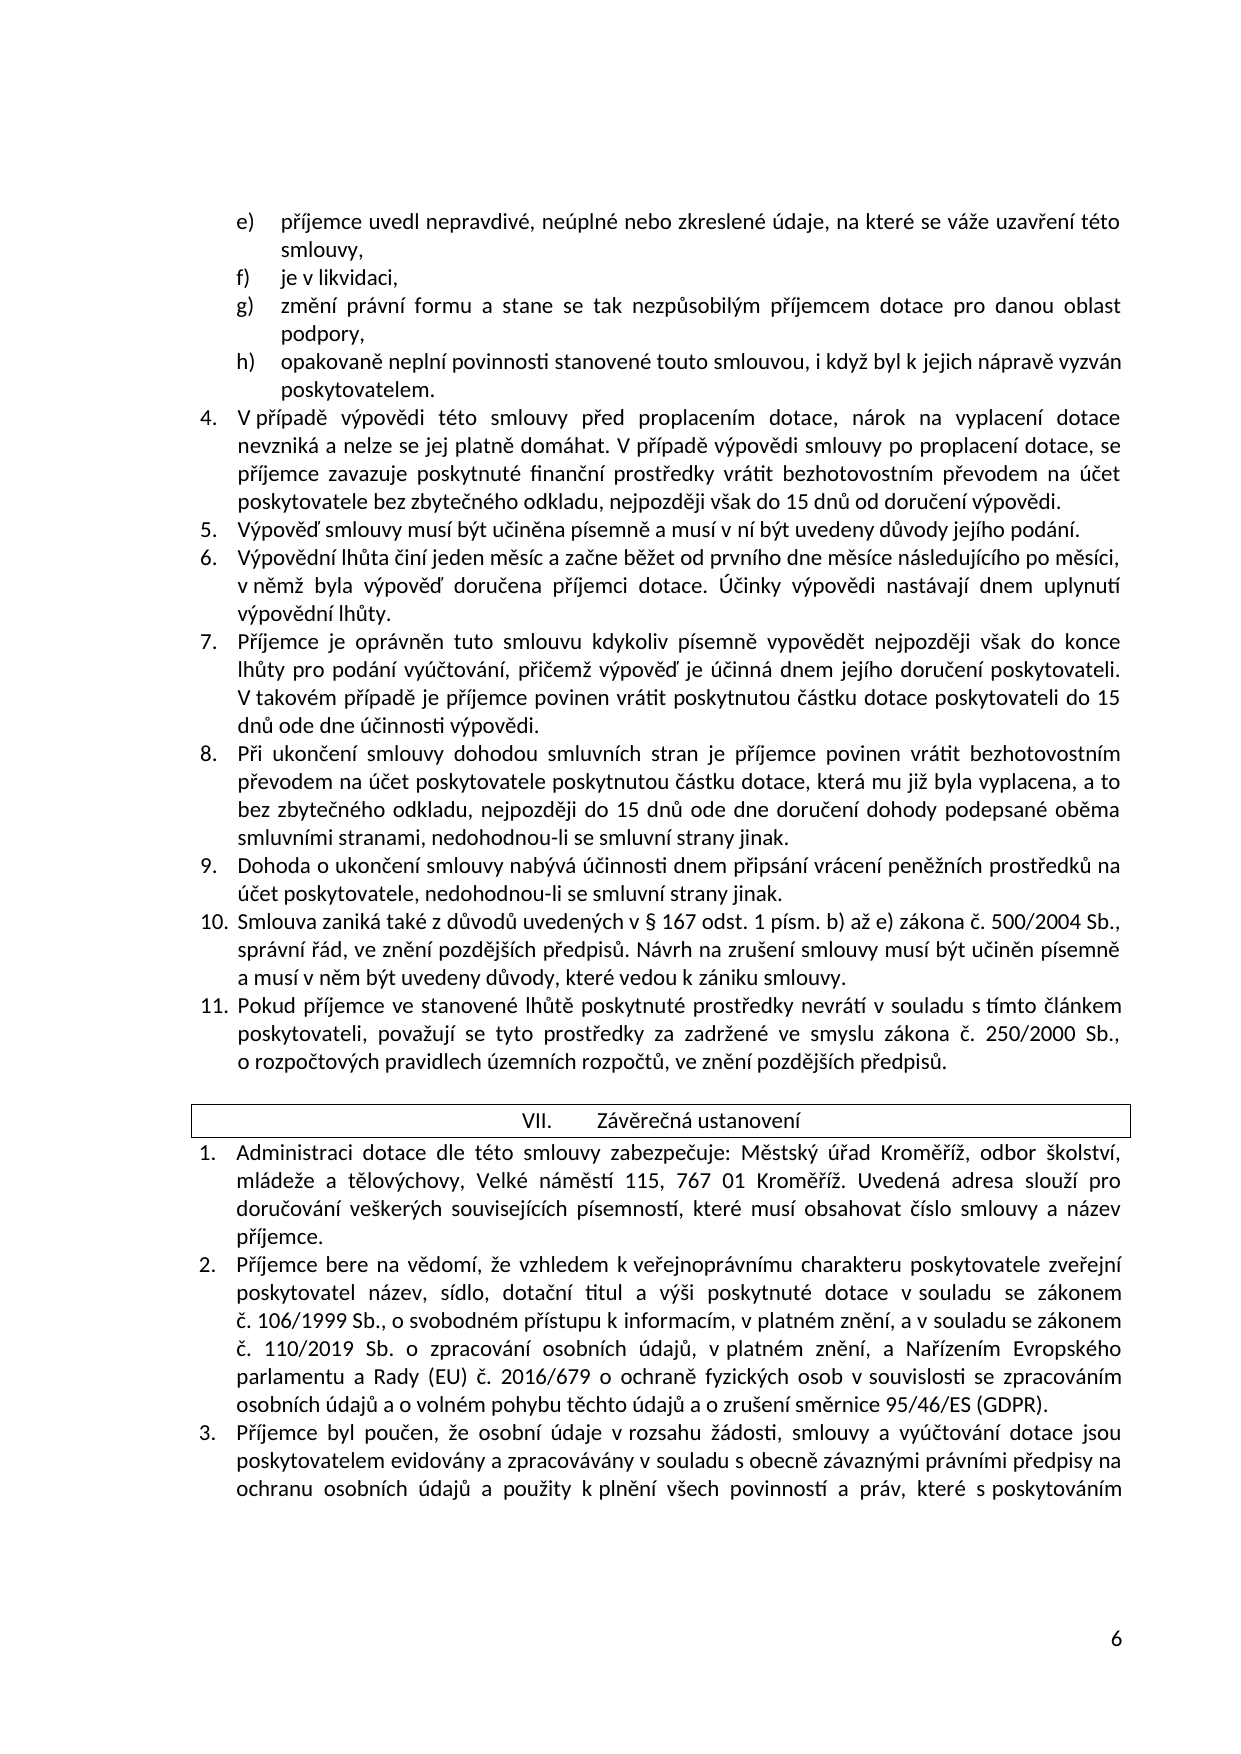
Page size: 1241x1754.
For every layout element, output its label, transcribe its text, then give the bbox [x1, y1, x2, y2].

list Výpovědní lhůta činí jeden měsíc a začne běžet od prvního dne měsíce následujícího po měsíci, v němž byla výpověď doručena příjemci dotace. Účinky výpovědi nastávají dnem uplynutí výpovědní lhůty. [200, 543, 1122, 627]
list Administraci dotace dle této smlouvy zabezpečuje: Městský úřad Kroměříž, odbor školství, mládeže a tělovýchovy, Velké náměstí 115, 767 01 Kroměříž. Uvedená adresa slouží pro doručování veškerých souvisejících písemností, které musí obsahovat číslo smlouvy a název příjemce. [199, 1138, 1122, 1250]
list opakovaně neplní povinnosti stanovené touto smlouvou, i když byl k jejich nápravě vyzván poskytovatelem. [236, 347, 1122, 403]
list Pokud příjemce ve stanovené lhůtě poskytnuté prostředky nevrátí v souladu s tímto článkem poskytovateli, považují se tyto prostředky za zadržené ve smyslu zákona č. 250/2000 Sb., o rozpočtových pravidlech územních rozpočtů, ve znění pozdějších předpisů. [200, 991, 1122, 1075]
list Příjemce bere na vědomí, že vzhledem k veřejnoprávnímu charakteru poskytovatele zveřejní poskytovatel název, sídlo, dotační titul a výši poskytnuté dotace v souladu se zákonem č. 106/1999 Sb., o svobodném přístupu k informacím, v platném znění, a v souladu se zákonem č. 110/2019 Sb. o zpracování osobních údajů, v platném znění, a Nařízením Evropského parlamentu a Rady (EU) č. 2016/679 o ochraně fyzických osob v souvislosti se zpracováním osobních údajů a o volném pohybu těchto údajů a o zrušení směrnice 95/46/ES (GDPR). [199, 1250, 1122, 1418]
list příjemce uvedl nepravdivé, neúplné nebo zkreslené údaje, na které se váže uzavření této smlouvy, [236, 207, 1122, 263]
list V případě výpovědi této smlouvy před proplacením dotace, nárok na vyplacení dotace nevzniká a nelze se jej platně domáhat. V případě výpovědi smlouvy po proplacení dotace, se příjemce zavazuje poskytnuté finanční prostředky vrátit bezhotovostním převodem na účet poskytovatele bez zbytečného odkladu, nejpozději však do 15 dnů od doručení výpovědi. [200, 403, 1122, 515]
list Dohoda o ukončení smlouvy nabývá účinnosti dnem připsání vrácení peněžních prostředků na účet poskytovatele, nedohodnou-li se smluvní strany jinak. [200, 851, 1122, 907]
list Při ukončení smlouvy dohodou smluvních stran je příjemce povinen vrátit bezhotovostním převodem na účet poskytovatele poskytnutou částku dotace, která mu již byla vyplacena, a to bez zbytečného odkladu, nejpozději do 15 dnů ode dne doručení dohody podepsané oběma smluvními stranami, nedohodnou-li se smluvní strany jinak. [200, 739, 1122, 851]
list Příjemce je oprávněn tuto smlouvu kdykoliv písemně vypovědět nejpozději však do konce lhůty pro podání vyúčtování, přičemž výpověď je účinná dnem jejího doručení poskytovateli. V takovém případě je příjemce povinen vrátit poskytnutou částku dotace poskytovateli do 15 dnů ode dne účinnosti výpovědi. [200, 627, 1122, 739]
list je v likvidaci, [236, 263, 1122, 291]
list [199, 1418, 1122, 1502]
list Výpověď smlouvy musí být učiněna písemně a musí v ní být uvedeny důvody jejího podání. [200, 515, 1122, 543]
list Smlouva zaniká také z důvodů uvedených v § 167 odst. 1 písm. b) až e) zákona č. 500/2004 Sb., správní řád, ve znění pozdějších předpisů. Návrh na zrušení smlouvy musí být učiněn písemně a musí v něm být uvedeny důvody, které vedou k zániku smlouvy. [200, 907, 1122, 991]
list Závěrečná ustanovení [192, 1105, 1130, 1137]
list změní právní formu a stane se tak nezpůsobilým příjemcem dotace pro danou oblast podpory, [236, 291, 1122, 347]
